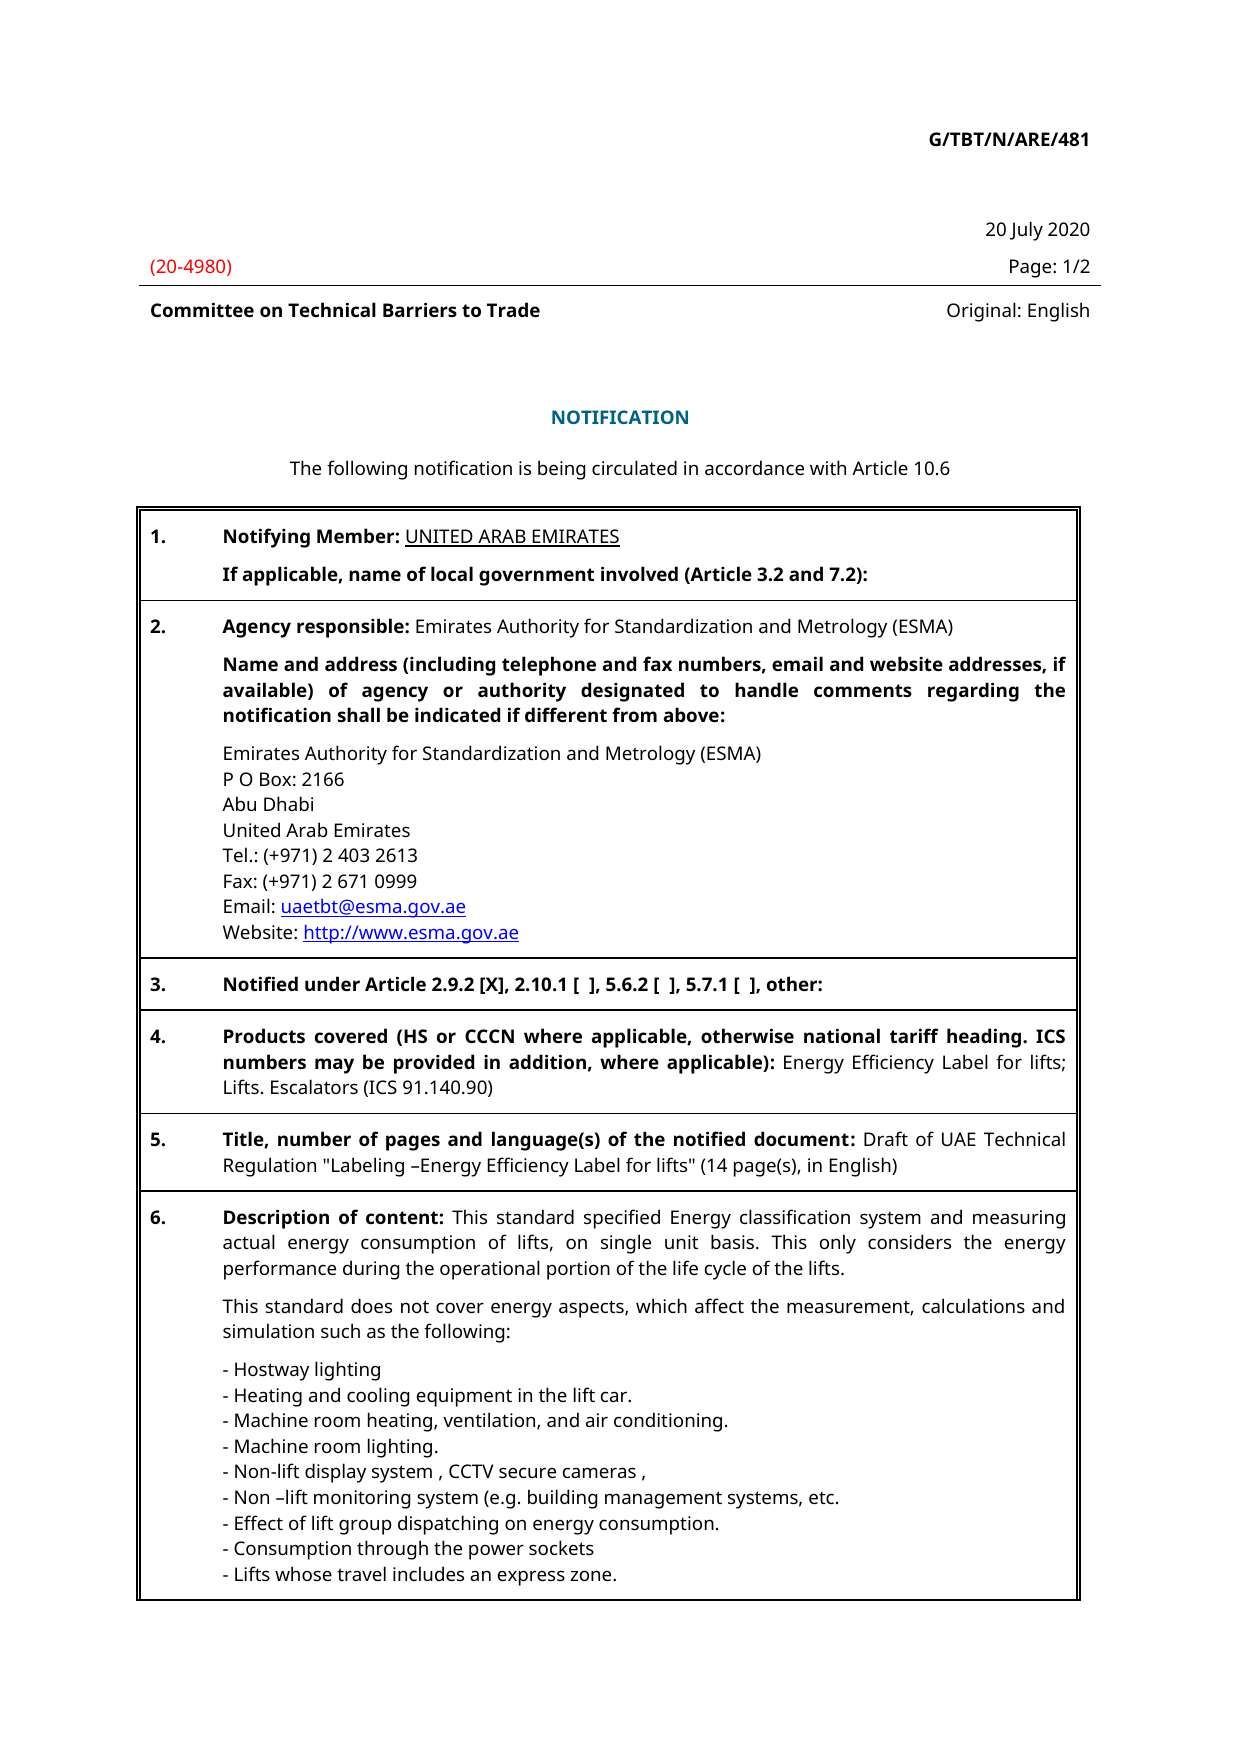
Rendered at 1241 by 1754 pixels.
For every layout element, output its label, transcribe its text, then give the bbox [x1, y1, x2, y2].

table_header 1. [141, 511, 211, 599]
table_header Notifying Member: United Arab Emirates If applicable, name of local government involved (Article 3.2 and 7.2): [211, 511, 1076, 599]
table_cell 6. [141, 1192, 211, 1599]
table_cell 5. [141, 1114, 211, 1190]
table_cell Notified under Article 2.9.2 [X], 2.10.1 [ ], 5.6.2 [ ], 5.7.1 [ ], other: [211, 959, 1076, 1009]
title NOTIFICATION [150, 405, 1090, 430]
table_cell 2. [141, 601, 211, 957]
table_cell 3. [141, 959, 211, 1009]
table_cell Agency responsible: Emirates Authority for Standardization and Metrology (ESMA) Name and address (including telephone and fax numbers, email and website addresses, if available) of agency or authority designated to handle comments regarding the notification shall be indicated if different from above: Emirates Authority for Standardization and Metrology (ESMA) P O Box: 2166 Abu Dhabi United Arab Emirates Tel.: (+971) 2 403 2613 Fax: (+971) 2 671 0999 Email: uaetbt@esma.gov.ae Website: http://www.esma.gov.ae [211, 601, 1076, 957]
table_cell Title, number of pages and language(s) of the notified document: Draft of UAE Technical Regulation "Labeling –Energy Efficiency Label for lifts" (14 page(s), in English) [211, 1114, 1076, 1190]
table_cell Products covered (HS or CCCN where applicable, otherwise national tariff heading. ICS numbers may be provided in addition, where applicable): Energy Efficiency Label for lifts; Lifts. Escalators (ICS 91.140.90) [211, 1011, 1076, 1112]
text The following notification is being circulated in accordance with Article 10.6 [150, 455, 1090, 481]
table_cell 4. [141, 1011, 211, 1112]
table_cell Description of content: This standard specified Energy classification system and measuring actual energy consumption of lifts, on single unit basis. This only considers the energy performance during the operational portion of the life cycle of the lifts. This standard does not cover energy aspects, which affect the measurement, calculations and simulation such as the following: - Hostway lighting - Heating and cooling equipment in the lift car. - Machine room heating, ventilation, and air conditioning. - Machine room lighting. - Non-lift display system , CCTV secure cameras , - Non –lift monitoring system (e.g. building management systems, etc. - Effect of lift group dispatching on energy consumption. - Consumption through the power sockets - Lifts whose travel includes an express zone. [211, 1192, 1076, 1599]
